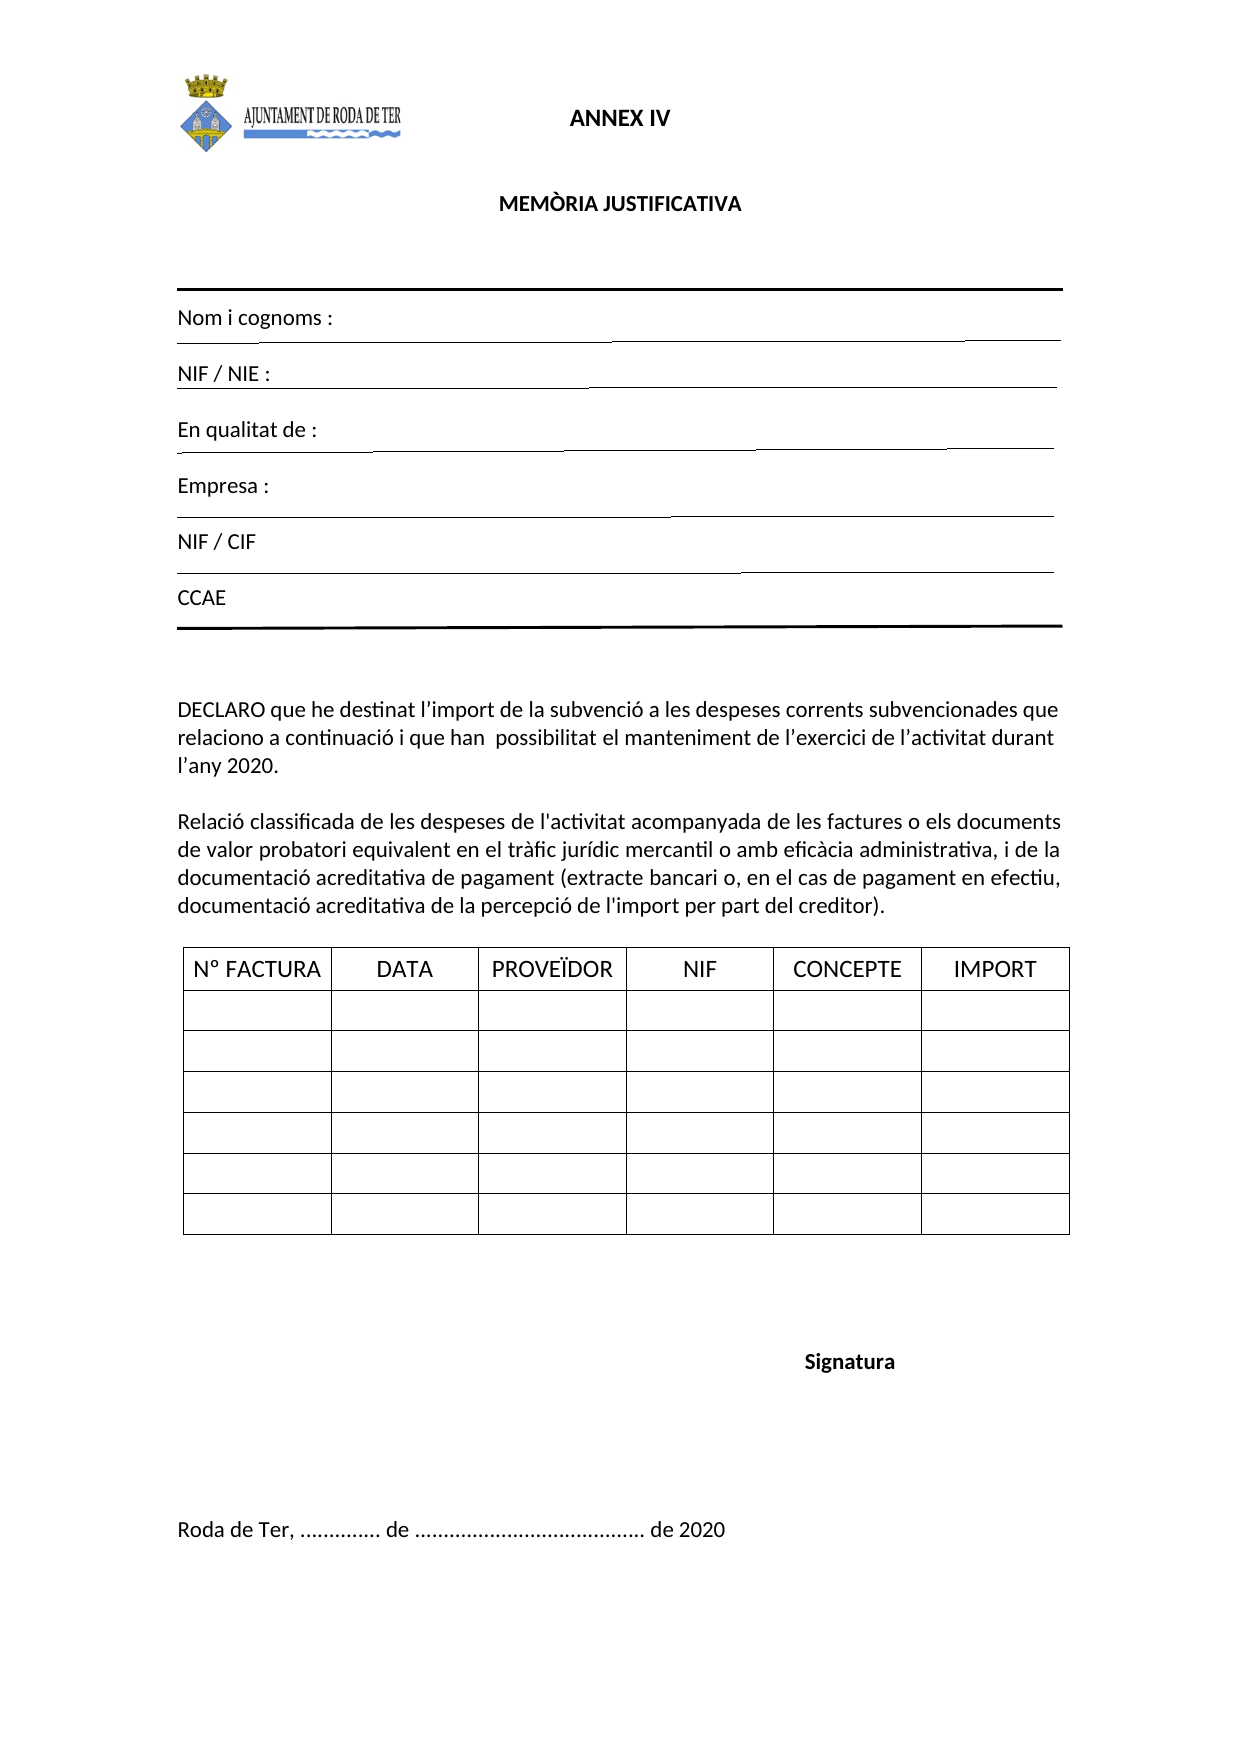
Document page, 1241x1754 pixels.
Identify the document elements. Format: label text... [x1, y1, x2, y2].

table_cell [627, 1031, 773, 1071]
table_cell [627, 1194, 773, 1234]
table_cell [184, 1072, 331, 1112]
table_cell [774, 1031, 921, 1071]
table_cell [184, 1031, 331, 1071]
text NIF / NIE : [177, 359, 1063, 387]
text Empresa : [177, 471, 1063, 499]
table_cell [332, 1072, 478, 1112]
table_cell [922, 991, 1069, 1030]
text En qualitat de : [177, 415, 1063, 443]
table_cell [922, 1154, 1069, 1193]
table_cell [627, 1154, 773, 1193]
table_cell [479, 1031, 626, 1071]
table_header CONCEPTE [774, 948, 921, 990]
table_cell [922, 1194, 1069, 1234]
table_header DATA [332, 948, 478, 990]
text Signatura [177, 1347, 1036, 1375]
table_cell [774, 1194, 921, 1234]
table_cell [479, 1194, 626, 1234]
table_header Nº FACTURA [184, 948, 331, 990]
table_cell [922, 1031, 1069, 1071]
table_cell [774, 991, 921, 1030]
table_cell [774, 1072, 921, 1112]
table_cell [184, 1194, 331, 1234]
table_cell [922, 1113, 1069, 1153]
text CCAE [177, 583, 1063, 611]
table_cell [184, 1154, 331, 1193]
table_cell [332, 1031, 478, 1071]
picture [180, 74, 401, 152]
table_cell [184, 991, 331, 1030]
table_cell [627, 1072, 773, 1112]
table_header NIF [627, 948, 773, 990]
text Nom i cognoms : [177, 303, 1063, 331]
text MEMÒRIA JUSTIFICATIVA [177, 189, 1063, 218]
table_cell [479, 1154, 626, 1193]
table_cell [332, 991, 478, 1030]
table_cell [922, 1072, 1069, 1112]
table_cell [627, 991, 773, 1030]
table_cell [479, 991, 626, 1030]
table_cell [184, 1113, 331, 1153]
text Relació classificada de les despeses de l'activitat acompanyada de les factures o els documents de valor probatori equivalent en el tràfic jurídic mercantil o amb eficàcia administrativa, i de la documentació acreditativa de pagament (extracte bancari o, en el cas de pagament en efectiu, documentació acreditativa de la percepció de l'import per part del creditor). [177, 807, 1063, 919]
table_cell [627, 1113, 773, 1153]
table_cell [479, 1072, 626, 1112]
table_cell [479, 1113, 626, 1153]
table_cell [774, 1154, 921, 1193]
text NIF / CIF [177, 527, 1063, 555]
text DECLARO que he destinat l’import de la subvenció a les despeses corrents subvencionades que relaciono a continuació i que han possibilitat el manteniment de l’exercici de l’activitat durant l’any 2020. [177, 695, 1063, 779]
table_cell [332, 1154, 478, 1193]
text Roda de Ter, .............. de ........................................ de 2020 [177, 1516, 1063, 1543]
table_cell [332, 1113, 478, 1153]
table_cell [774, 1113, 921, 1153]
table_header PROVEÏDOR [479, 948, 626, 990]
table_cell [332, 1194, 478, 1234]
table_header IMPORT [922, 948, 1069, 990]
